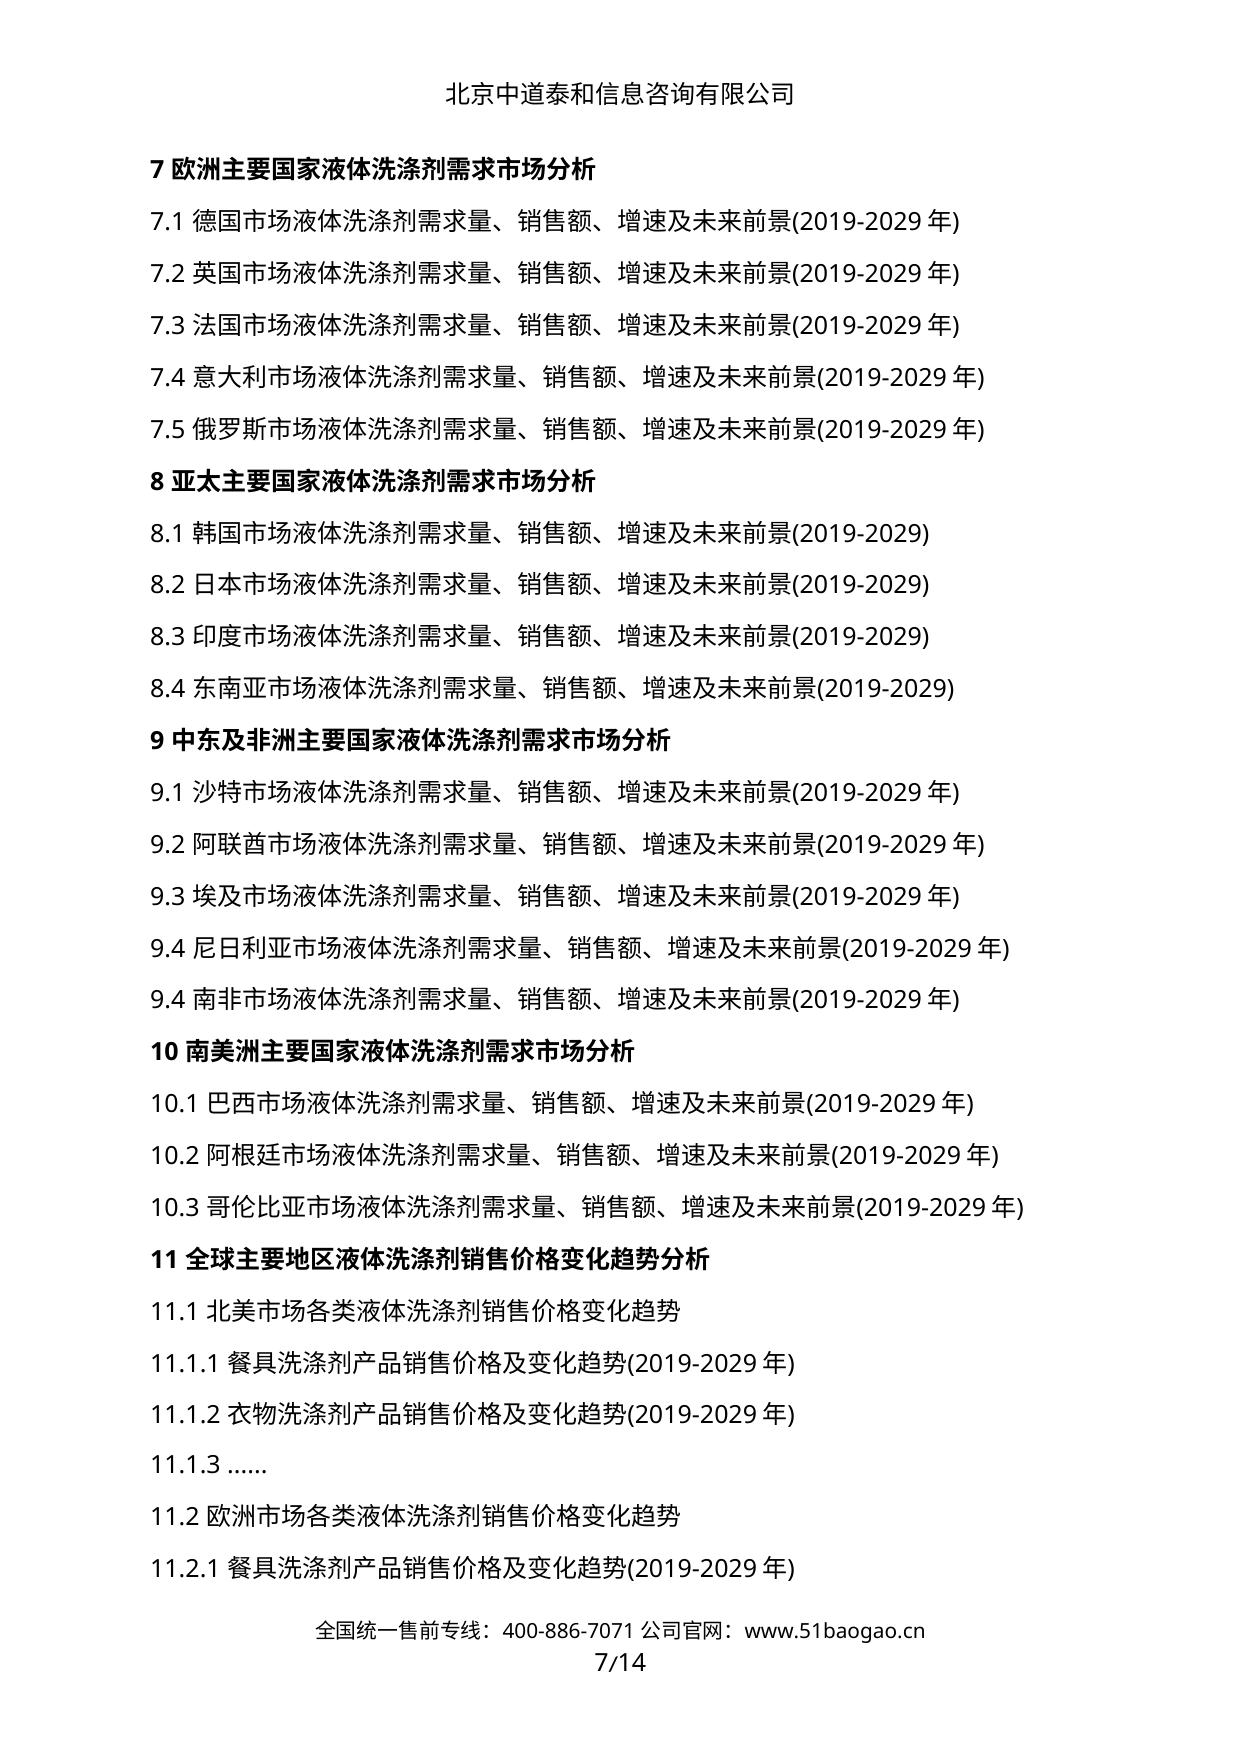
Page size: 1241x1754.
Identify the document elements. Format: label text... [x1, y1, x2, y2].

text 10.1 巴西市场液体洗涤剂需求量、销售额、增速及未来前景(2019-2029年) [150, 1084, 1090, 1120]
text 9 中东及非洲主要国家液体洗涤剂需求市场分析 [150, 721, 1090, 757]
text 7.1 德国市场液体洗涤剂需求量、销售额、增速及未来前景(2019-2029年) [150, 202, 1090, 238]
text 7 欧洲主要国家液体洗涤剂需求市场分析 [150, 150, 1090, 186]
text 10.3 哥伦比亚市场液体洗涤剂需求量、销售额、增速及未来前景(2019-2029年) [150, 1187, 1090, 1224]
text 10.2 阿根廷市场液体洗涤剂需求量、销售额、增速及未来前景(2019-2029年) [150, 1136, 1090, 1172]
text 8.2 日本市场液体洗涤剂需求量、销售额、增速及未来前景(2019-2029) [150, 565, 1090, 601]
text 8 亚太主要国家液体洗涤剂需求市场分析 [150, 461, 1090, 497]
text 7.5 俄罗斯市场液体洗涤剂需求量、销售额、增速及未来前景(2019-2029年) [150, 409, 1090, 446]
text 9.1 沙特市场液体洗涤剂需求量、销售额、增速及未来前景(2019-2029年) [150, 772, 1090, 809]
text 8.4 东南亚市场液体洗涤剂需求量、销售额、增速及未来前景(2019-2029) [150, 669, 1090, 705]
text 11.1.3 ...... [150, 1447, 1090, 1481]
text 10 南美洲主要国家液体洗涤剂需求市场分析 [150, 1032, 1090, 1068]
text 8.3 印度市场液体洗涤剂需求量、销售额、增速及未来前景(2019-2029) [150, 617, 1090, 653]
text 11.1.2 衣物洗涤剂产品销售价格及变化趋势(2019-2029年) [150, 1395, 1090, 1431]
text 11.1.1 餐具洗涤剂产品销售价格及变化趋势(2019-2029年) [150, 1343, 1090, 1379]
text 9.2 阿联酋市场液体洗涤剂需求量、销售额、增速及未来前景(2019-2029年) [150, 824, 1090, 861]
text 11.1 北美市场各类液体洗涤剂销售价格变化趋势 [150, 1291, 1090, 1327]
text 7.3 法国市场液体洗涤剂需求量、销售额、增速及未来前景(2019-2029年) [150, 306, 1090, 342]
text 7.2 英国市场液体洗涤剂需求量、销售额、增速及未来前景(2019-2029年) [150, 254, 1090, 290]
text 11.2 欧洲市场各类液体洗涤剂销售价格变化趋势 [150, 1497, 1090, 1533]
text 8.1 韩国市场液体洗涤剂需求量、销售额、增速及未来前景(2019-2029) [150, 513, 1090, 549]
text 9.4 南非市场液体洗涤剂需求量、销售额、增速及未来前景(2019-2029年) [150, 980, 1090, 1016]
text 9.3 埃及市场液体洗涤剂需求量、销售额、增速及未来前景(2019-2029年) [150, 876, 1090, 912]
text 7.4 意大利市场液体洗涤剂需求量、销售额、增速及未来前景(2019-2029年) [150, 357, 1090, 394]
text 11.2.1 餐具洗涤剂产品销售价格及变化趋势(2019-2029年) [150, 1548, 1090, 1585]
text 11 全球主要地区液体洗涤剂销售价格变化趋势分析 [150, 1239, 1090, 1276]
text 9.4 尼日利亚市场液体洗涤剂需求量、销售额、增速及未来前景(2019-2029年) [150, 928, 1090, 964]
